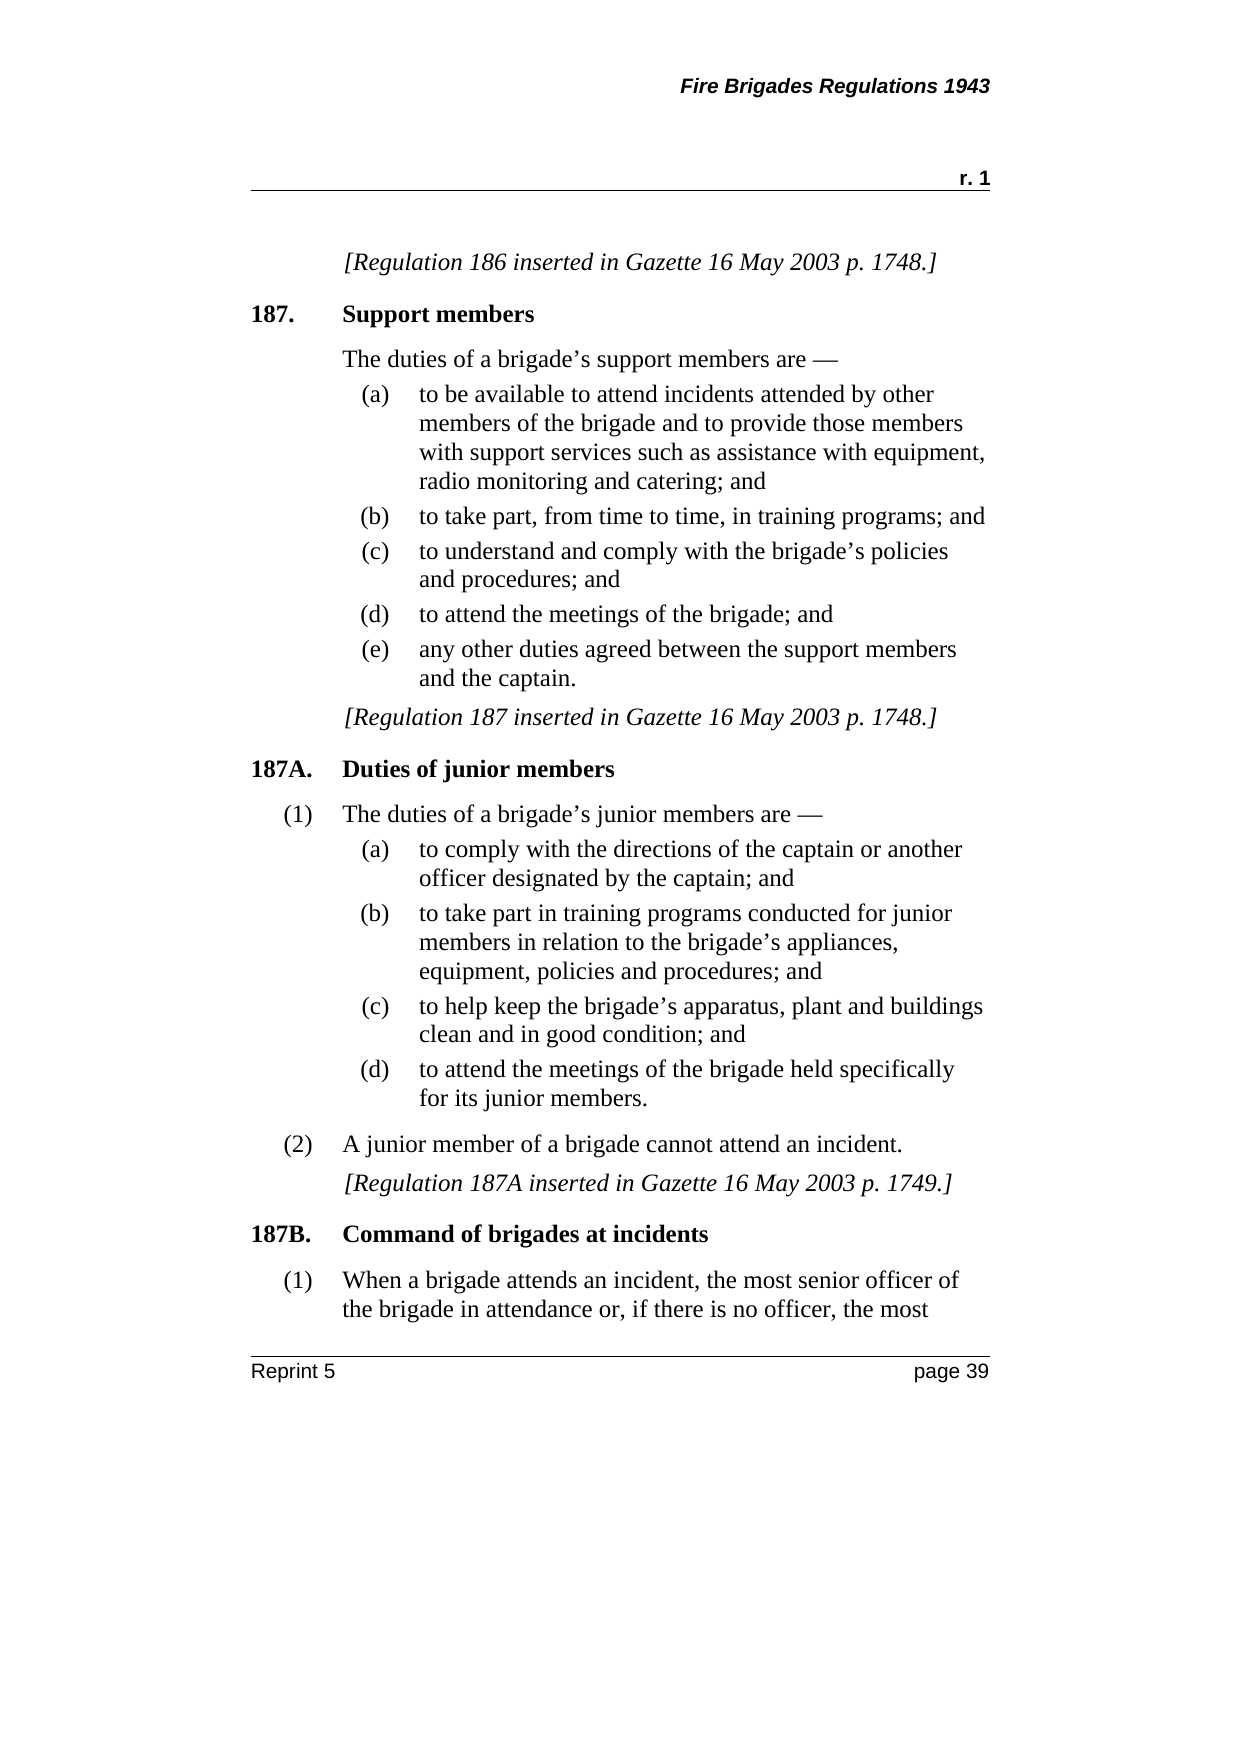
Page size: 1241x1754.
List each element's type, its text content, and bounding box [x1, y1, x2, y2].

text (e) any other duties agreed between the support members and the captain. [251, 634, 990, 692]
text [Regulation 186 inserted in Gazette 16 May 2003 p. 1748.] [251, 247, 990, 276]
text [Regulation 187 inserted in Gazette 16 May 2003 p. 1748.] [251, 702, 990, 731]
subtitle 187. Support members [251, 299, 990, 328]
text (b) to take part, from time to time, in training programs; and [251, 501, 990, 529]
text (d) to attend the meetings of the brigade held specifically for its junior members. [251, 1054, 990, 1112]
text (c) to understand and comply with the brigade’s policies and procedures; and [251, 536, 990, 593]
text The duties of a brigade’s support members are — [251, 344, 990, 373]
text (1) The duties of a brigade’s junior members are — [251, 799, 990, 828]
subtitle 187A. Duties of junior members [251, 754, 990, 783]
subtitle 187B. Command of brigades at incidents [251, 1219, 990, 1248]
text (2) A junior member of a brigade cannot attend an incident. [251, 1129, 990, 1157]
text (a) to be available to attend incidents attended by other members of the brigade and to provide those members with support services such as assistance with equipment, radio monitoring and catering; and [251, 379, 990, 494]
text (b) to take part in training programs conducted for junior members in relation to the brigade’s appliances, equipment, policies and procedures; and [251, 898, 990, 984]
text [Regulation 187A inserted in Gazette 16 May 2003 p. 1749.] [251, 1168, 990, 1197]
text (d) to attend the meetings of the brigade; and [251, 599, 990, 628]
text (c) to help keep the brigade’s apparatus, plant and buildings clean and in good condition; and [251, 991, 990, 1048]
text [251, 1265, 990, 1322]
text (a) to comply with the directions of the captain or another officer designated by the captain; and [251, 834, 990, 892]
